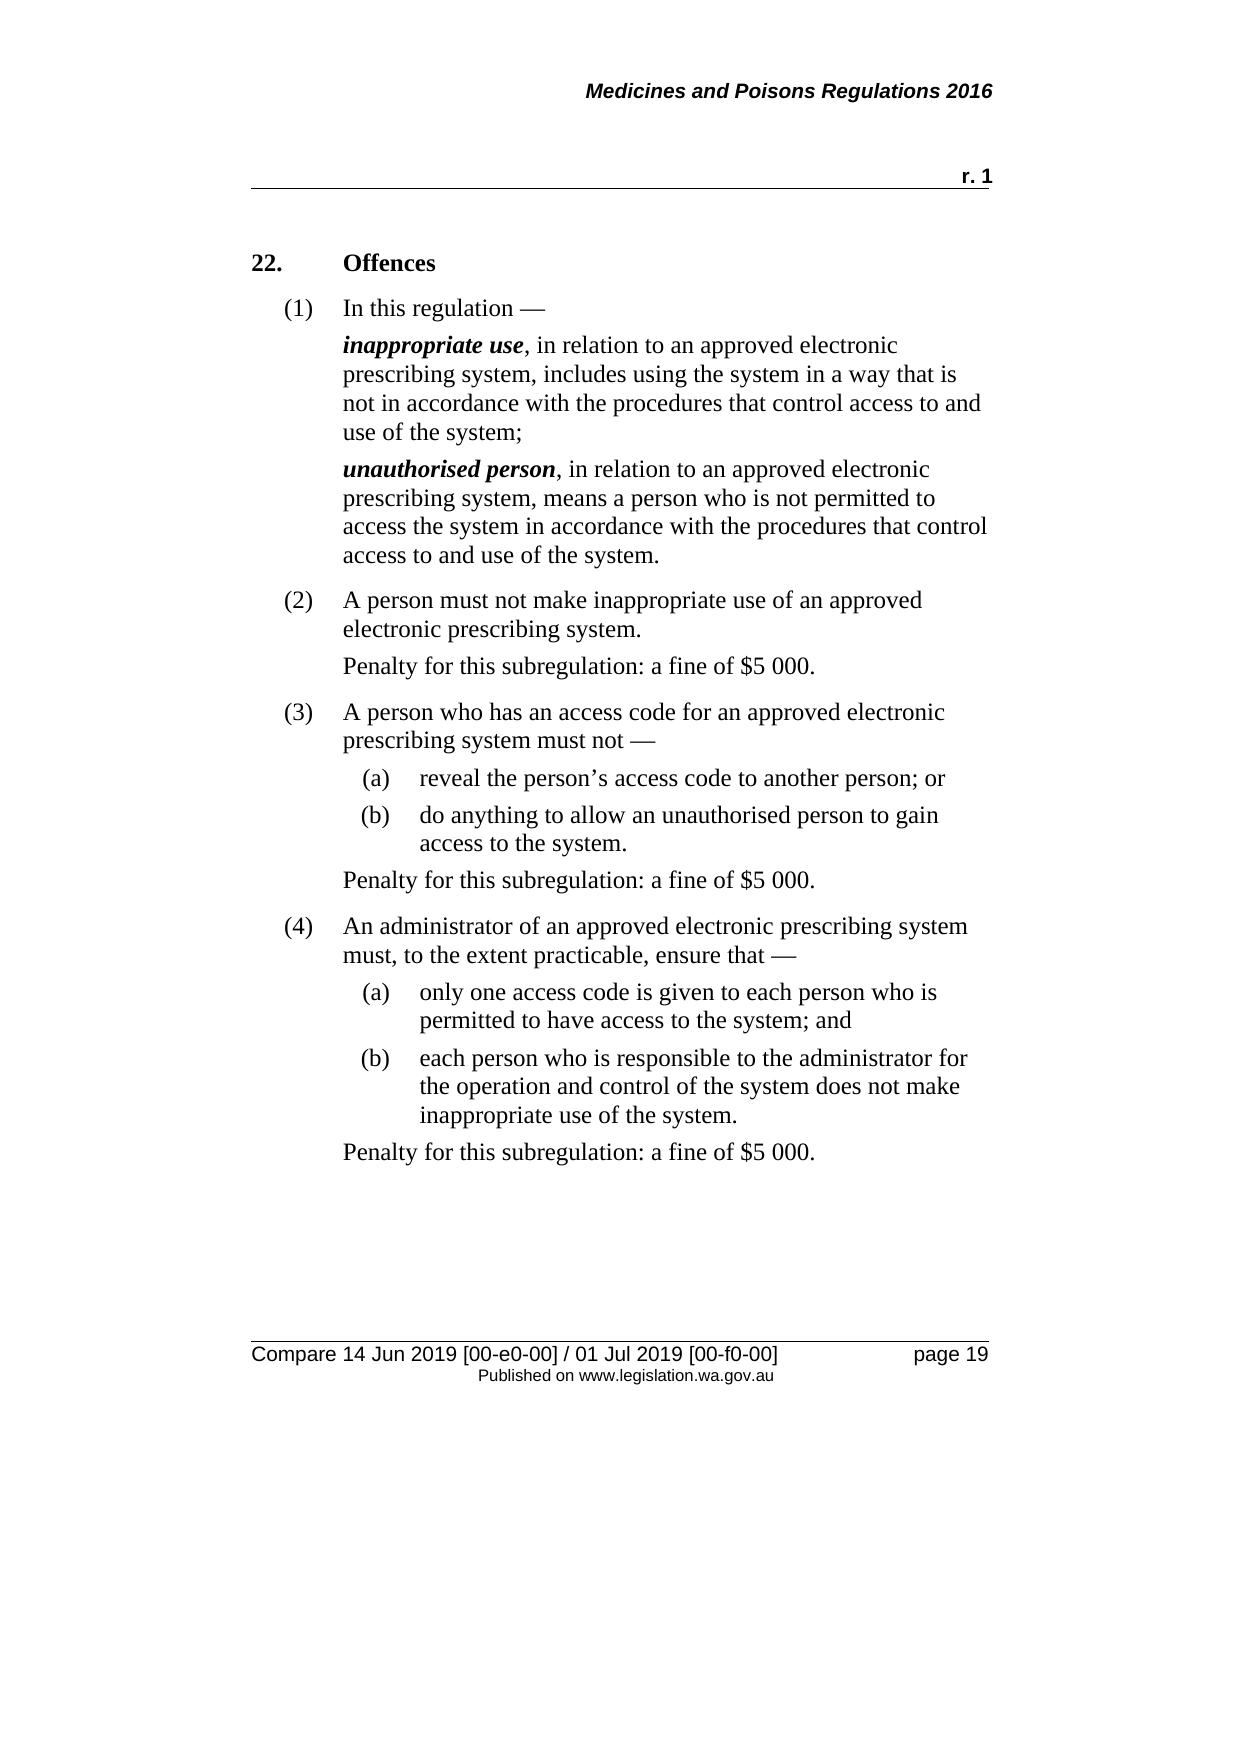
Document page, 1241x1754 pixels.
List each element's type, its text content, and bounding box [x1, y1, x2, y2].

text (a) only one access code is given to each person who is permitted to have access to the system; and [251, 977, 989, 1034]
text Penalty for this subregulation: a fine of $5 000. [251, 651, 989, 680]
text Penalty for this subregulation: a fine of $5 000. [251, 1137, 989, 1166]
text (b) each person who is responsible to the administrator for the operation and control of the system does not make inappropriate use of the system. [251, 1043, 989, 1129]
text (b) do anything to allow an unauthorised person to gain access to the system. [251, 800, 989, 857]
text (2) A person must not make inappropriate use of an approved electronic prescribing system. [251, 586, 989, 643]
text (4) An administrator of an approved electronic prescribing system must, to the extent practicable, ensure that — [251, 911, 989, 968]
text (1) In this regulation — [251, 293, 989, 322]
text unauthorised person, in relation to an approved electronic prescribing system, means a person who is not permitted to access the system in accordance with the procedures that control access to and use of the system. [251, 454, 989, 569]
text (3) A person who has an access code for an approved electronic prescribing system must not — [251, 697, 989, 754]
text inappropriate use, in relation to an approved electronic prescribing system, includes using the system in a way that is not in accordance with the procedures that control access to and use of the system; [251, 331, 989, 446]
subtitle 22. Offences [251, 248, 989, 277]
text Penalty for this subregulation: a fine of $5 000. [251, 866, 989, 894]
text (a) reveal the person’s access code to another person; or [251, 763, 989, 791]
